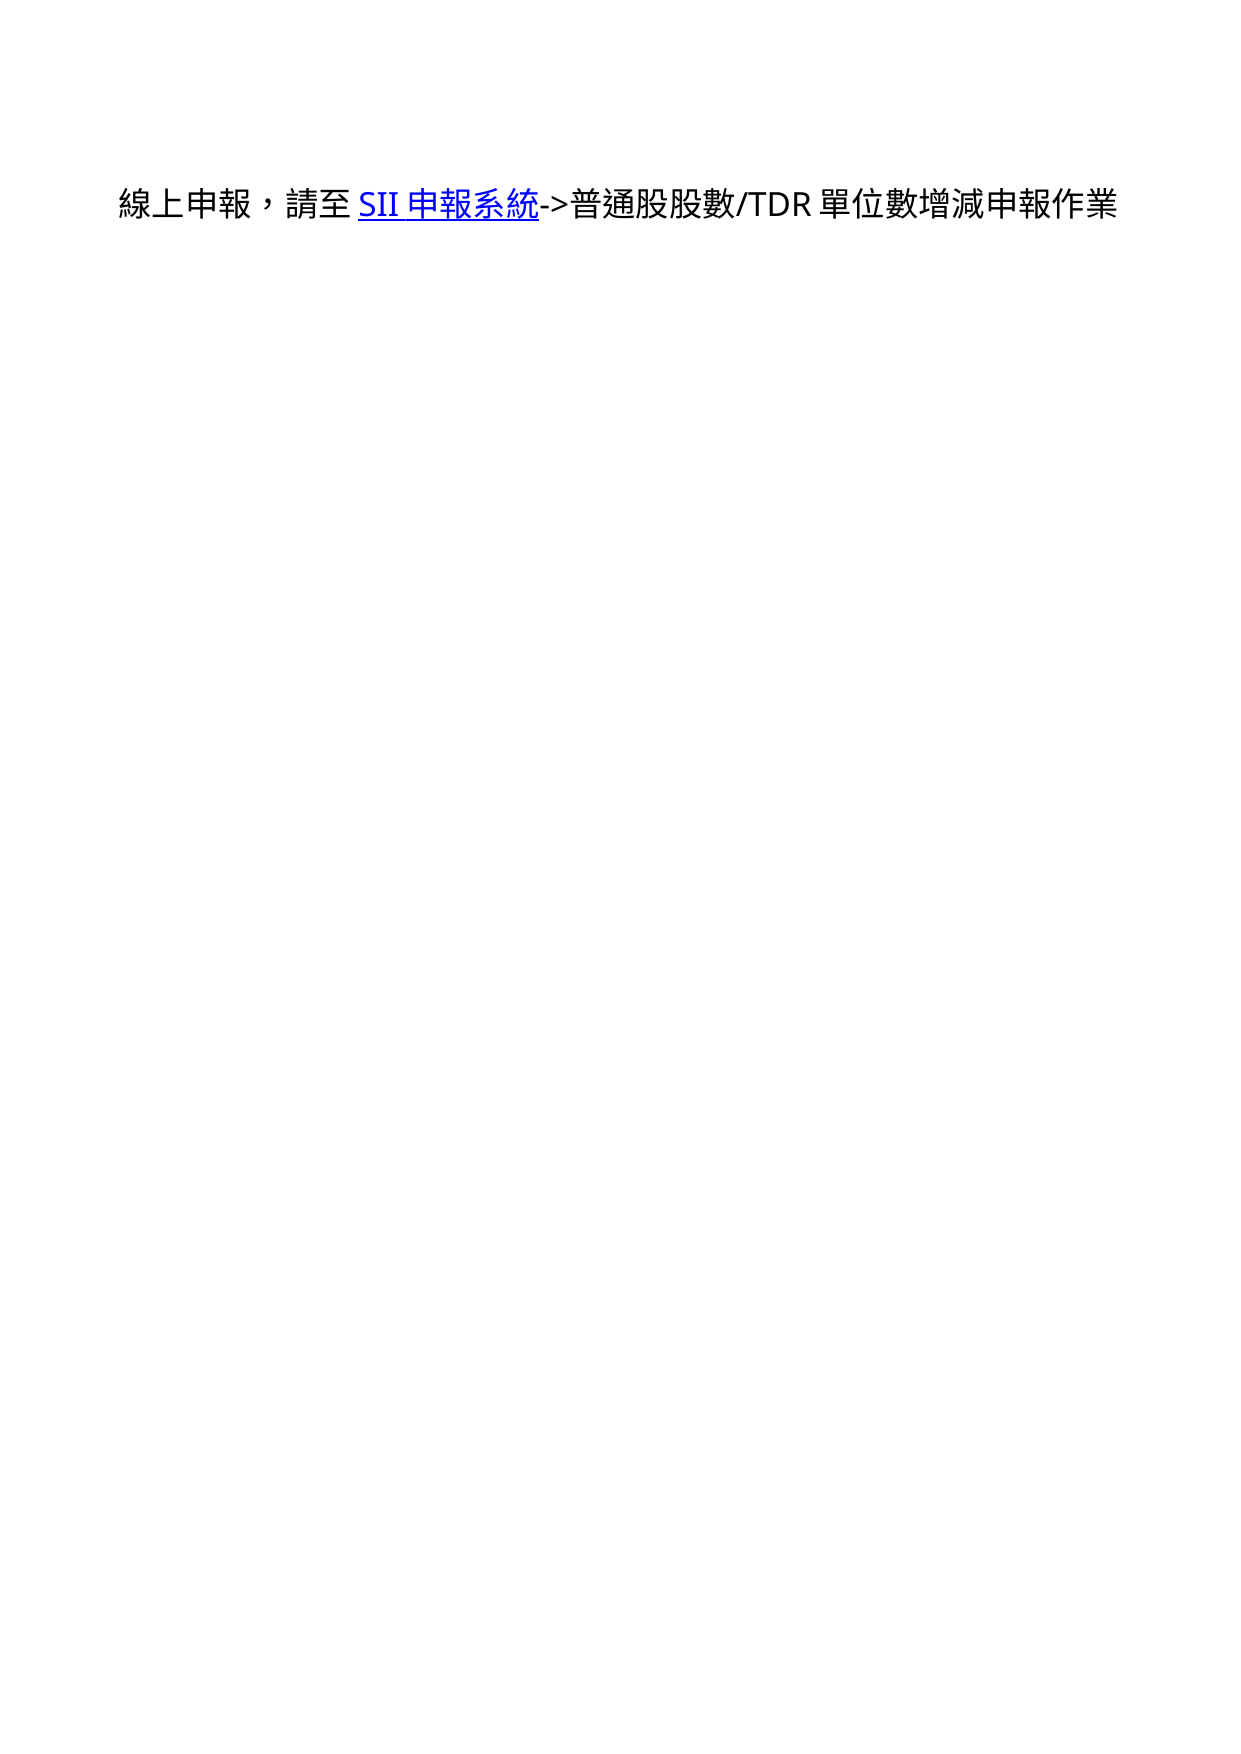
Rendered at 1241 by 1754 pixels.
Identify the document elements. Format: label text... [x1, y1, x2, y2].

text 線上申報，請至SII申報系統->普通股股數/TDR單位數增減申報作業 [118, 164, 1152, 239]
